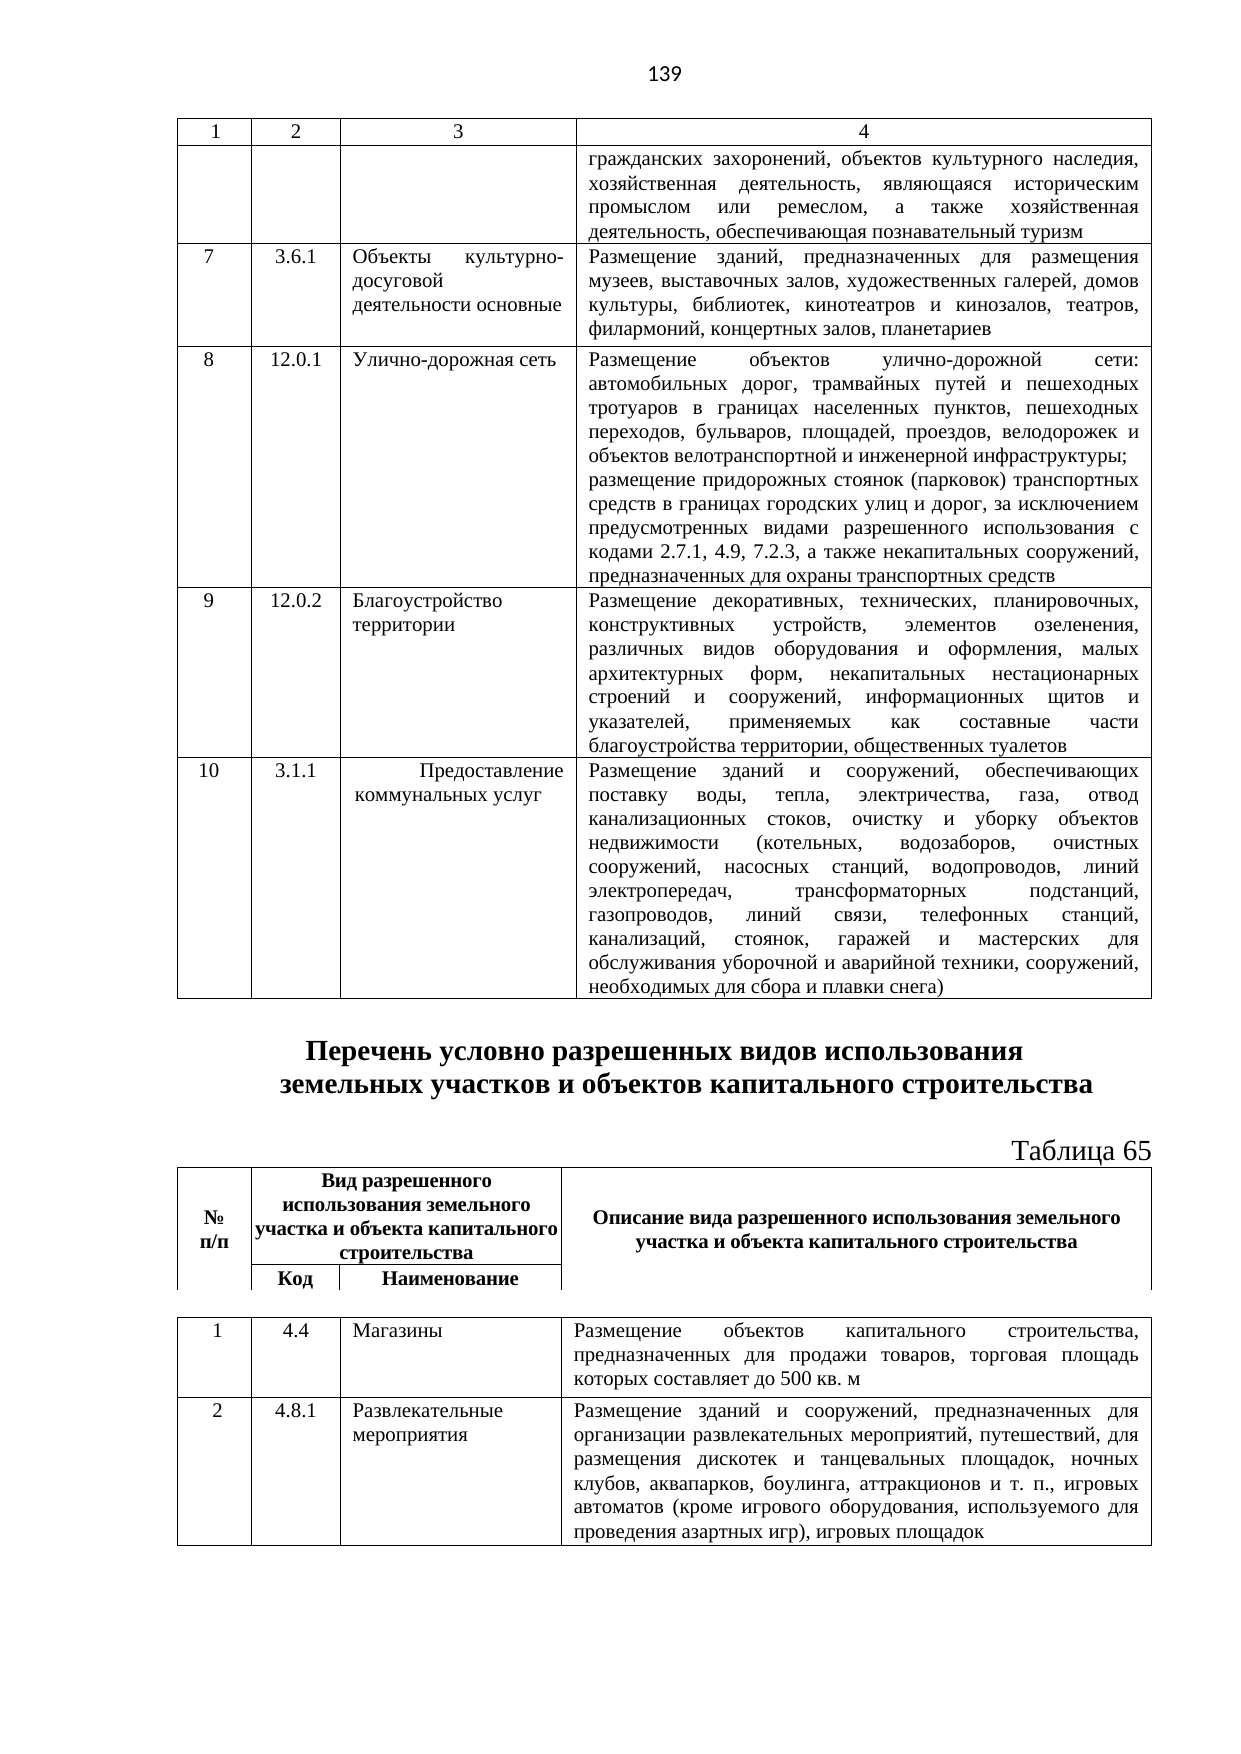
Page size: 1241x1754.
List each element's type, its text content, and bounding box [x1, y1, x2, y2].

text Перечень условно разрешенных видов использования [177, 1033, 1152, 1066]
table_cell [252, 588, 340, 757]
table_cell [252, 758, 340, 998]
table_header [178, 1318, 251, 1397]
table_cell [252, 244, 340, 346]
text земельных участков и объектов капитального строительства [177, 1066, 1152, 1100]
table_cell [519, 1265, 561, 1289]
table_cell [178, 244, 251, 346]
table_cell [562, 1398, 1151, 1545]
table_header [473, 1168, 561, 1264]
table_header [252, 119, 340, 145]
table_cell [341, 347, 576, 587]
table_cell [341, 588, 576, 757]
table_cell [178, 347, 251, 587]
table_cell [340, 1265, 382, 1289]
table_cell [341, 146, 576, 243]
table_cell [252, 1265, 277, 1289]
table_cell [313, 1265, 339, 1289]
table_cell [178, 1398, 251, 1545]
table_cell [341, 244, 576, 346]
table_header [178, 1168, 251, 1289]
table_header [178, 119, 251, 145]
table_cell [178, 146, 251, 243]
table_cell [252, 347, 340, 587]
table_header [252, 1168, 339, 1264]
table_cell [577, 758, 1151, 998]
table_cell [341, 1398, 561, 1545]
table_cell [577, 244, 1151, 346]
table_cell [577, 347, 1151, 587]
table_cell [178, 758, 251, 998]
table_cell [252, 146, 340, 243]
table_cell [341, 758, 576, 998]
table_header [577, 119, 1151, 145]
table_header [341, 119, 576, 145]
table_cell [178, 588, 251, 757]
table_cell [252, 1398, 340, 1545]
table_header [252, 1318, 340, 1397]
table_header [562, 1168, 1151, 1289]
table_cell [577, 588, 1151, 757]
text Таблица 65 [177, 1133, 1152, 1167]
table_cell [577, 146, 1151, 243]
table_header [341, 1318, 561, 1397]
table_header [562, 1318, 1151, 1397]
